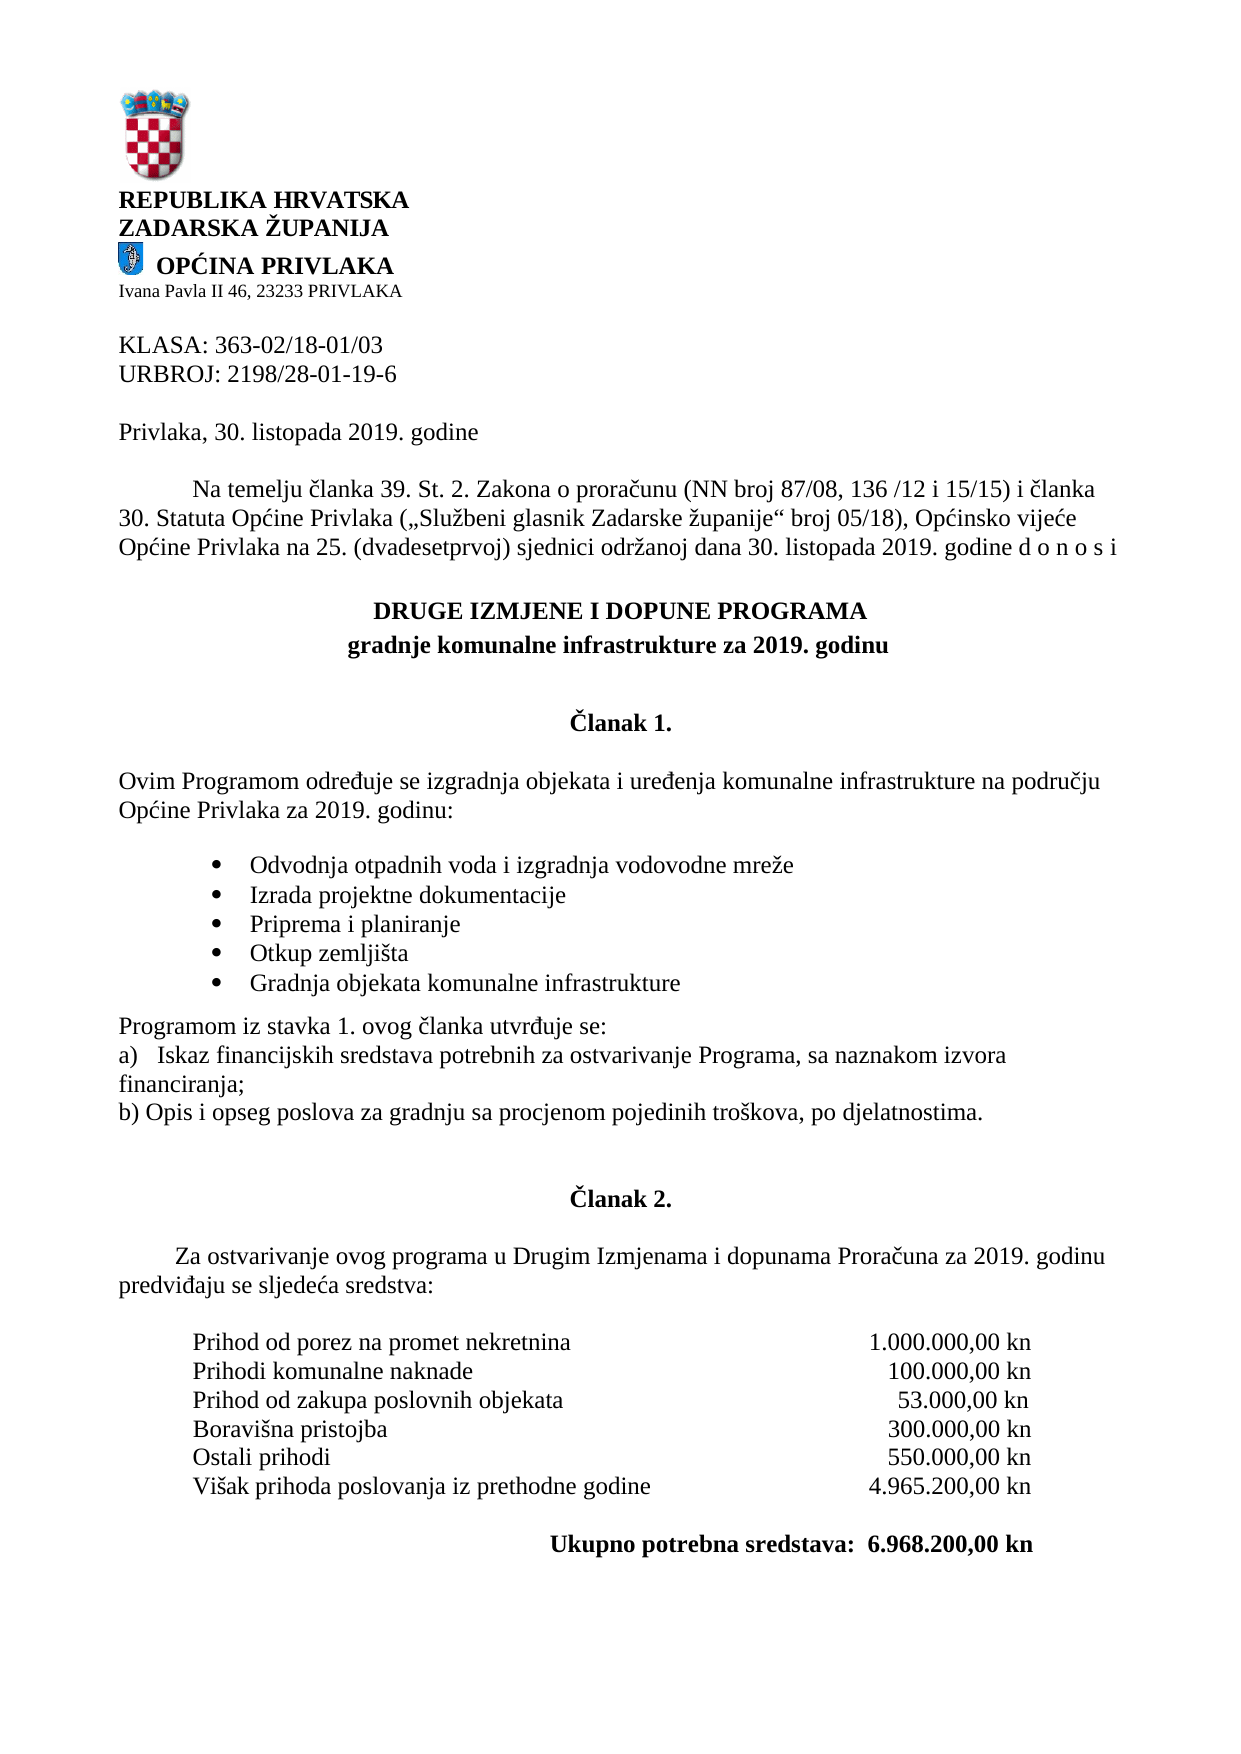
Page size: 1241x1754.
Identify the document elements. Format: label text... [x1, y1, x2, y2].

text KLASA: 363-02/18-01/03 URBROJ: 2198/28-01-19-6 [118, 330, 399, 388]
text Prihodi komunalne naknade 100.000,00 kn [106, 1356, 1117, 1385]
text Prihod od zakupa poslovnih objekata 53.000,00 kn [106, 1385, 1115, 1414]
picture [119, 87, 192, 183]
text Privlaka, 30. listopada 2019. godine [118, 417, 1134, 445]
list Iskaz financijskih sredstava potrebnih za ostvarivanje Programa, sa naznakom izvora financiranja; [118, 1040, 1122, 1097]
list Priprema i planiranje [212, 909, 1134, 938]
text Ivana Pavla II 46, 23233 PRIVLAKA [118, 280, 1134, 302]
list Opis i opseg poslova za gradnju sa procjenom pojedinih troškova, po djelatnostima. [118, 1097, 1134, 1126]
list Gradnja objekata komunalne infrastrukture [212, 968, 1134, 996]
text Ostali prihodi 550.000,00 kn [106, 1442, 1117, 1471]
text Boravišna pristojba 300.000,00 kn [106, 1414, 1118, 1442]
subtitle DRUGE IZMJENE I DOPUNE PROGRAMA [373, 596, 1134, 625]
subtitle REPUBLIKA HRVATSKA ZADARSKA ŽUPANIJA OPĆINA PRIVLAKA [118, 185, 409, 280]
text gradnje komunalne infrastrukture za 2019. godinu [347, 631, 1134, 659]
subtitle Ukupno potrebna sredstava: 6.968.200,00 kn [549, 1529, 1134, 1558]
list Izrada projektne dokumentacije [212, 880, 1134, 909]
picture [118, 242, 144, 275]
text Za ostvarivanje ovog programa u Drugim Izmjenama i dopunama Proračuna za 2019. godinu predviđaju se sljedeća sredstva: [118, 1241, 1134, 1299]
text Na temelju članka 39. St. 2. Zakona o proračunu (NN broj 87/08, 136 /12 i 15/15) i članka [192, 474, 1134, 503]
list Statuta Općine Privlaka („Službeni glasnik Zadarske županije“ broj 05/18), Općinsko vijeće Općine Privlaka na 25. (dvadesetprvoj) sjednici održanoj dana 30. listopada 2019. godine d o n o s i [118, 503, 1118, 560]
text Ovim Programom određuje se izgradnja objekata i uređenja komunalne infrastrukture na području Općine Privlaka za 2019. godinu: [118, 766, 1134, 823]
text Višak prihoda poslovanja iz prethodne godine 4.965.200,00 kn [106, 1471, 1117, 1500]
text Prihod od porez na promet nekretnina 1.000.000,00 kn [106, 1327, 1117, 1356]
subtitle Članak 2. [124, 1184, 1117, 1212]
list Otkup zemljišta [212, 938, 1134, 967]
list Odvodnja otpadnih voda i izgradnja vodovodne mreže [212, 851, 1134, 879]
text Programom iz stavka 1. ovog članka utvrđuje se: [118, 1011, 1134, 1040]
text Članak 1. [124, 708, 1117, 737]
